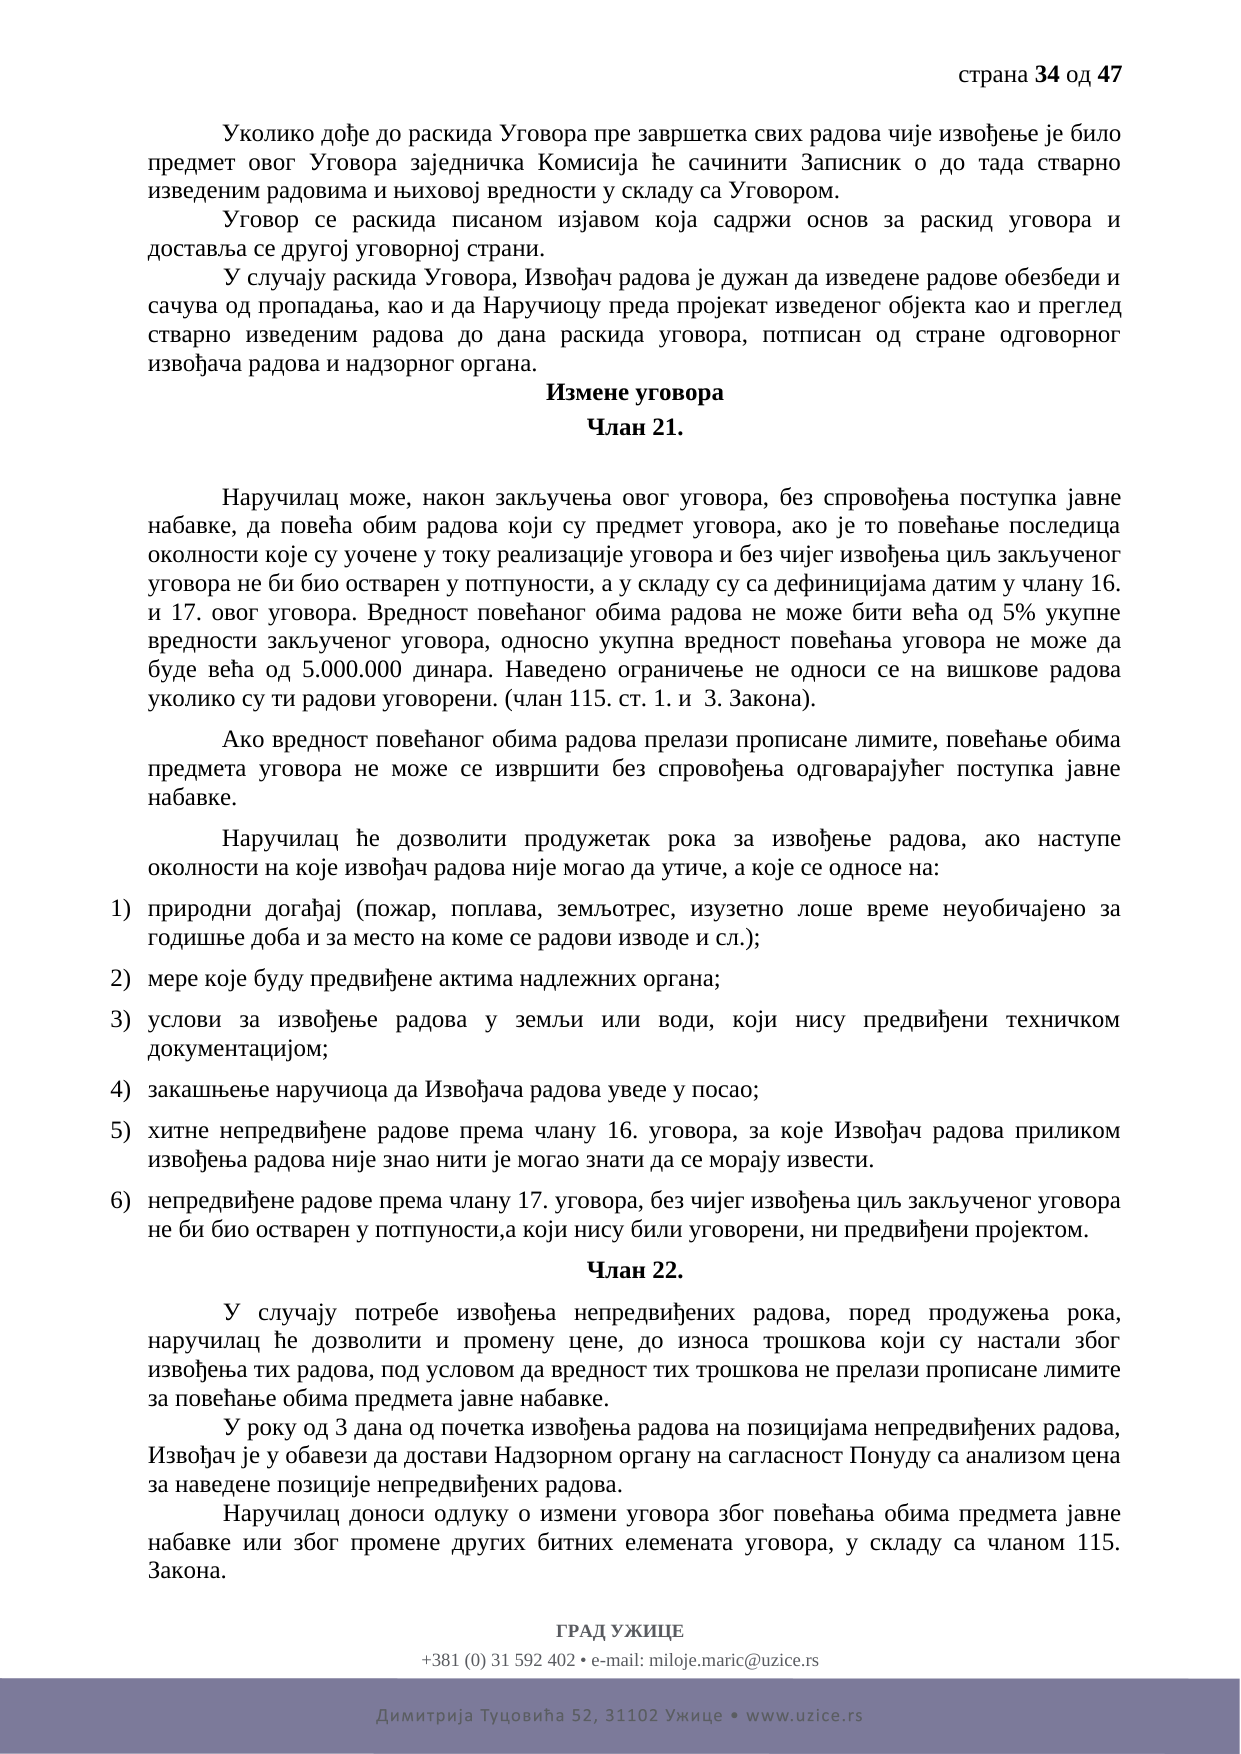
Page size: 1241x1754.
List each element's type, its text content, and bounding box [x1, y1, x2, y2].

list закашњење наручиоца да Извођача радова уведе у посао; [110, 1074, 1122, 1103]
list хитне непредвиђене радове према члану 16. уговора, за које Извођач радова приликом извођења радова није знао нити је могао знати да се морају извести. [110, 1116, 1122, 1173]
list природни догађај (пожар, поплава, земљотрес, изузетно лоше време неуобичајено за годишње доба и за место на коме се радови изводе и сл.); [110, 893, 1122, 951]
text Члан 22. [148, 1256, 1122, 1284]
list услови за извођење радова у земљи или води, који нису предвиђени техничком документацијом; [110, 1004, 1122, 1062]
text Наручилац може, након закључења овог уговора, без спровођења поступка јавне набавке, да повећа обим радова који су предмет уговора, ако је то повећање последица околности које су уочене у току реализације уговора и без чијег извођења циљ закљученог уговора не би био остварен у потпуности, а у складу су са дефиницијама датим у члану 16. и 17. овог уговора. Вредност повећаног обима радова не може бити већа од 5% укупне вредности закљученог уговора, односно укупна вредност повећања уговора не може да буде већа од 5.000.000 динара. Наведено ограничење не односи се на вишкове радова уколико су ти радови уговорени. (члан 115. ст. 1. и 3. Закона). [148, 482, 1122, 712]
text Уговор се раскида писаном изјавом која садржи основ за раскид уговора и доставља се другој уговорној страни. [148, 204, 1122, 262]
text У року од 3 дана од почетка извођења радова на позицијама непредвиђених радова, Извођач је у обавези да достави Надзорном органу на сагласност Понуду са анализом цена за наведене позиције непредвиђених радова. [148, 1412, 1122, 1498]
text Уколико дође до раскида Уговора пре завршетка свих радова чије извођење је било предмет овог Уговора заједничка Комисија ће сачинити Записник о до тада стварно изведеним радовима и њиховој вредности у складу са Уговором. [148, 118, 1122, 204]
text Члан 21. [148, 412, 1122, 441]
text Наручилац ће дозволити продужетак рока за извођење радова, ако наступе околности на које извођач радова није могао да утиче, а које се односе на: [148, 823, 1122, 881]
text Измене уговора [148, 377, 1122, 406]
text Наручилац доноси одлуку о измени уговора због повећања обима предмета јавне набавке или због промене других битних елемената уговора, у складу са чланом 115. Закона. [148, 1498, 1122, 1584]
text У случају раскида Уговора, Извођач радова је дужан да изведене радове обезбеди и сачува од пропадања, као и да Наручиоцу преда пројекат изведеног објекта као и преглед стварно изведеним радова до дана раскида уговора, потписан од стране одговорног извођача радова и надзорног органа. [148, 262, 1122, 377]
text Ако вредност повећаног обима радова прелази прописане лимите, повећање обима предмета уговора не може се извршити без спровођења одговарајућег поступка јавне набавке. [148, 724, 1122, 811]
list непредвиђене радове према члану 17. уговора, без чијег извођења циљ закљученог уговора не би био остварен у потпуности,а који нису били уговорени, ни предвиђени пројектом. [110, 1186, 1122, 1243]
list мере које буду предвиђене актима надлежних органа; [110, 963, 1122, 992]
picture [0, 1677, 1240, 1754]
text У случају потребе извођења непредвиђених радова, поред продужења рока, наручилац ће дозволити и промену цене, до износа трошкова који су настали због извођења тих радова, под условом да вредност тих трошкова не прелази прописане лимите за повећање обима предмета јавне набавке. [148, 1297, 1122, 1412]
